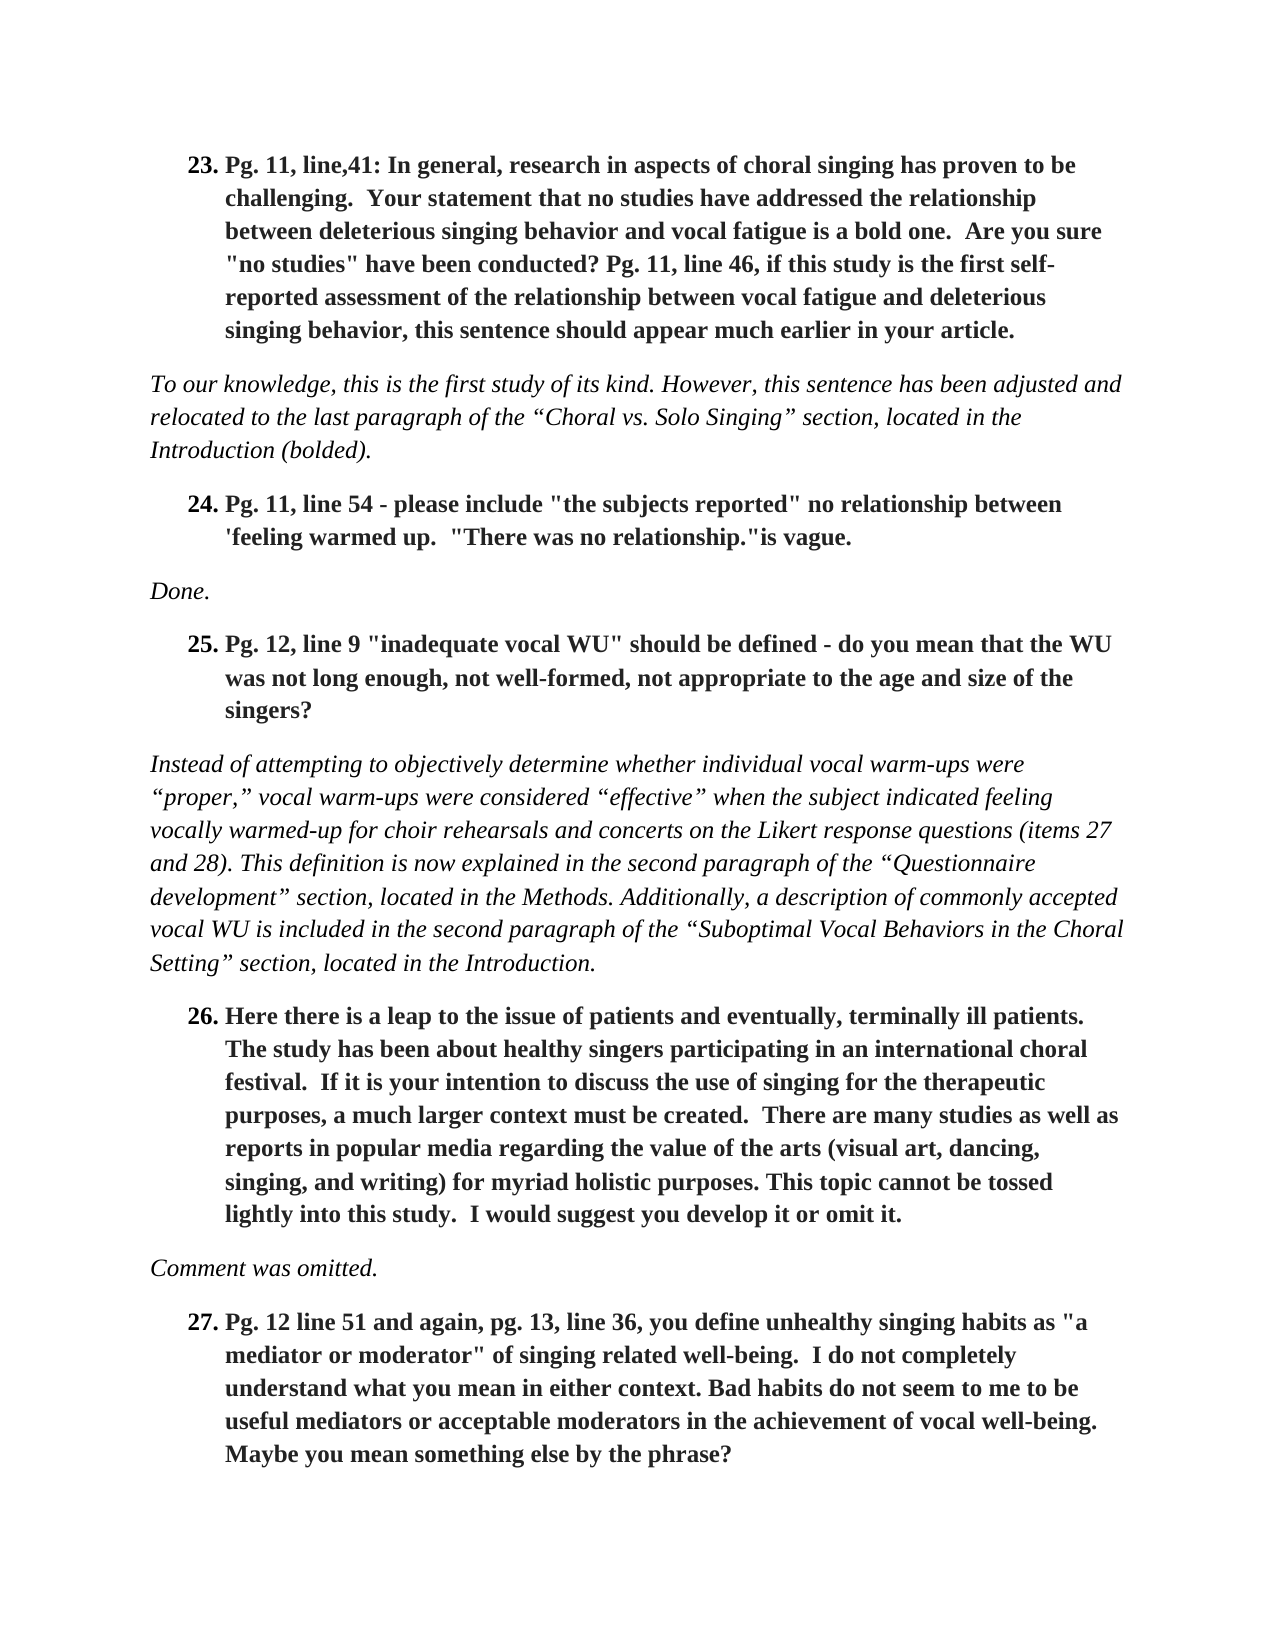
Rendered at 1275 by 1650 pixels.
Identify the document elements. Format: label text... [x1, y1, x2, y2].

text Done. [150, 576, 1125, 604]
list Pg. 12, line 9 "inadequate vocal WU" should be defined - do you mean that the WU was not long enough, not well-formed, not appropriate to the age and size of the singers? [187, 629, 1125, 724]
text Instead of attempting to objectively determine whether individual vocal warm-ups were “proper,” vocal warm-ups were considered “effective” when the subject indicated feeling vocally warmed-up for choir rehearsals and concerts on the Likert response questions (items 27 and 28). This definition is now explained in the second paragraph of the “Questionnaire development” section, located in the Methods. Additionally, a description of commonly accepted vocal WU is included in the second paragraph of the “Suboptimal Vocal Behaviors in the Choral Setting” section, located in the Introduction. [150, 749, 1125, 976]
list Pg. 12 line 51 and again, pg. 13, line 36, you define unhealthy singing habits as "a mediator or moderator" of singing related well-being. I do not completely understand what you mean in either context. Bad habits do not seem to me to be useful mediators or acceptable moderators in the achievement of vocal well-being. Maybe you mean something else by the phrase? [187, 1307, 1125, 1468]
list Here there is a leap to the issue of patients and eventually, terminally ill patients. The study has been about healthy singers participating in an international choral festival. If it is your intention to discuss the use of singing for the therapeutic purposes, a much larger context must be created. There are many studies as well as reports in popular media regarding the value of the arts (visual art, dancing, singing, and writing) for myriad holistic purposes. This topic cannot be tossed lightly into this study. I would suggest you develop it or omit it. [187, 1001, 1125, 1228]
text To our knowledge, this is the first study of its kind. However, this sentence has been adjusted and relocated to the last paragraph of the “Choral vs. Solo Singing” section, located in the Introduction (bolded). [150, 369, 1125, 464]
text Comment was omitted. [150, 1253, 1125, 1282]
list Pg. 11, line 54 - please include "the subjects reported" no relationship between 'feeling warmed up. "There was no relationship."is vague. [187, 489, 1125, 551]
list Pg. 11, line,41: In general, research in aspects of choral singing has proven to be challenging. Your statement that no studies have addressed the relationship between deleterious singing behavior and vocal fatigue is a bold one. Are you sure "no studies" have been conducted? Pg. 11, line 46, if this study is the first self-reported assessment of the relationship between vocal fatigue and deleterious singing behavior, this sentence should appear much earlier in your article. [187, 150, 1125, 344]
